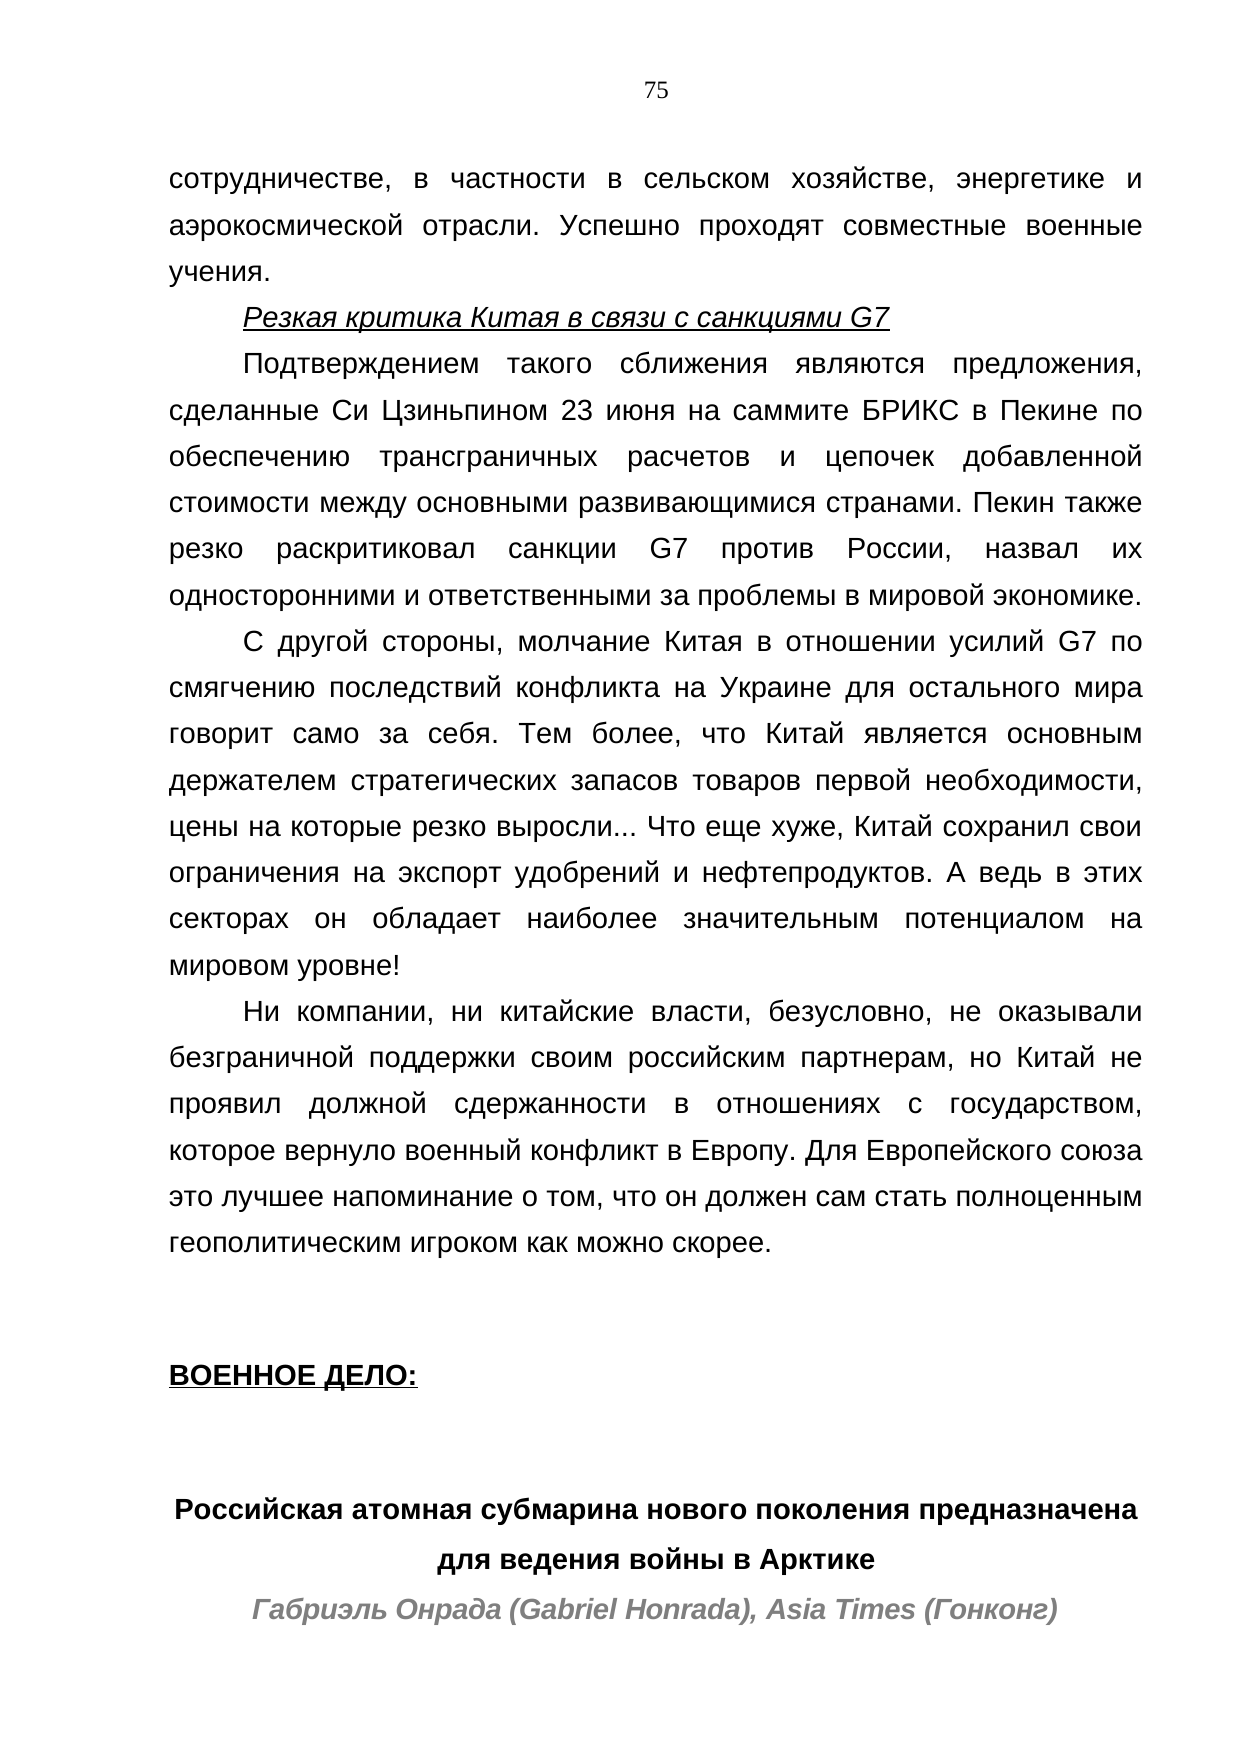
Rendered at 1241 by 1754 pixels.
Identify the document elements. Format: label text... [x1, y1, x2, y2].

text Подтверждением такого сближения являются предложения, сделанные Си Цзиньпином 23 июня на саммите БРИКС в Пекине по обеспечению трансграничных расчетов и цепочек добавленной стоимости между основными развивающимися странами. Пекин также резко раскритиковал санкции G7 против России, назвал их односторонними и ответственными за проблемы в мировой экономике. [169, 346, 1144, 611]
text Российская атомная субмарина нового поколения предназначена для ведения войны в Арктике [169, 1492, 1144, 1576]
text ВОЕННОЕ ДЕЛО: [169, 1355, 1144, 1391]
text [169, 161, 1144, 287]
text Резкая критика Китая в связи с санкциями G7 [169, 300, 1144, 333]
text Ни компании, ни китайские власти, безусловно, не оказывали безграничной поддержки своим российским партнерам, но Китай не проявил должной сдержанности в отношениях с государством, которое вернуло военный конфликт в Европу. Для Европейского союза это лучшее напоминание о том, что он должен сам стать полноценным геополитическим игроком как можно скорее. [169, 994, 1144, 1258]
text Габриэль Онрада (Gabriel Honrada), Asia Times (Гонконг) [169, 1592, 1144, 1626]
text С другой стороны, молчание Китая в отношении усилий G7 по смягчению последствий конфликта на Украине для остального мира говорит само за себя. Тем более, что Китай является основным держателем стратегических запасов товаров первой необходимости, цены на которые резко выросли... Что еще хуже, Китай сохранил свои ограничения на экспорт удобрений и нефтепродуктов. А ведь в этих секторах он обладает наиболее значительным потенциалом на мировом уровне! [169, 624, 1144, 981]
